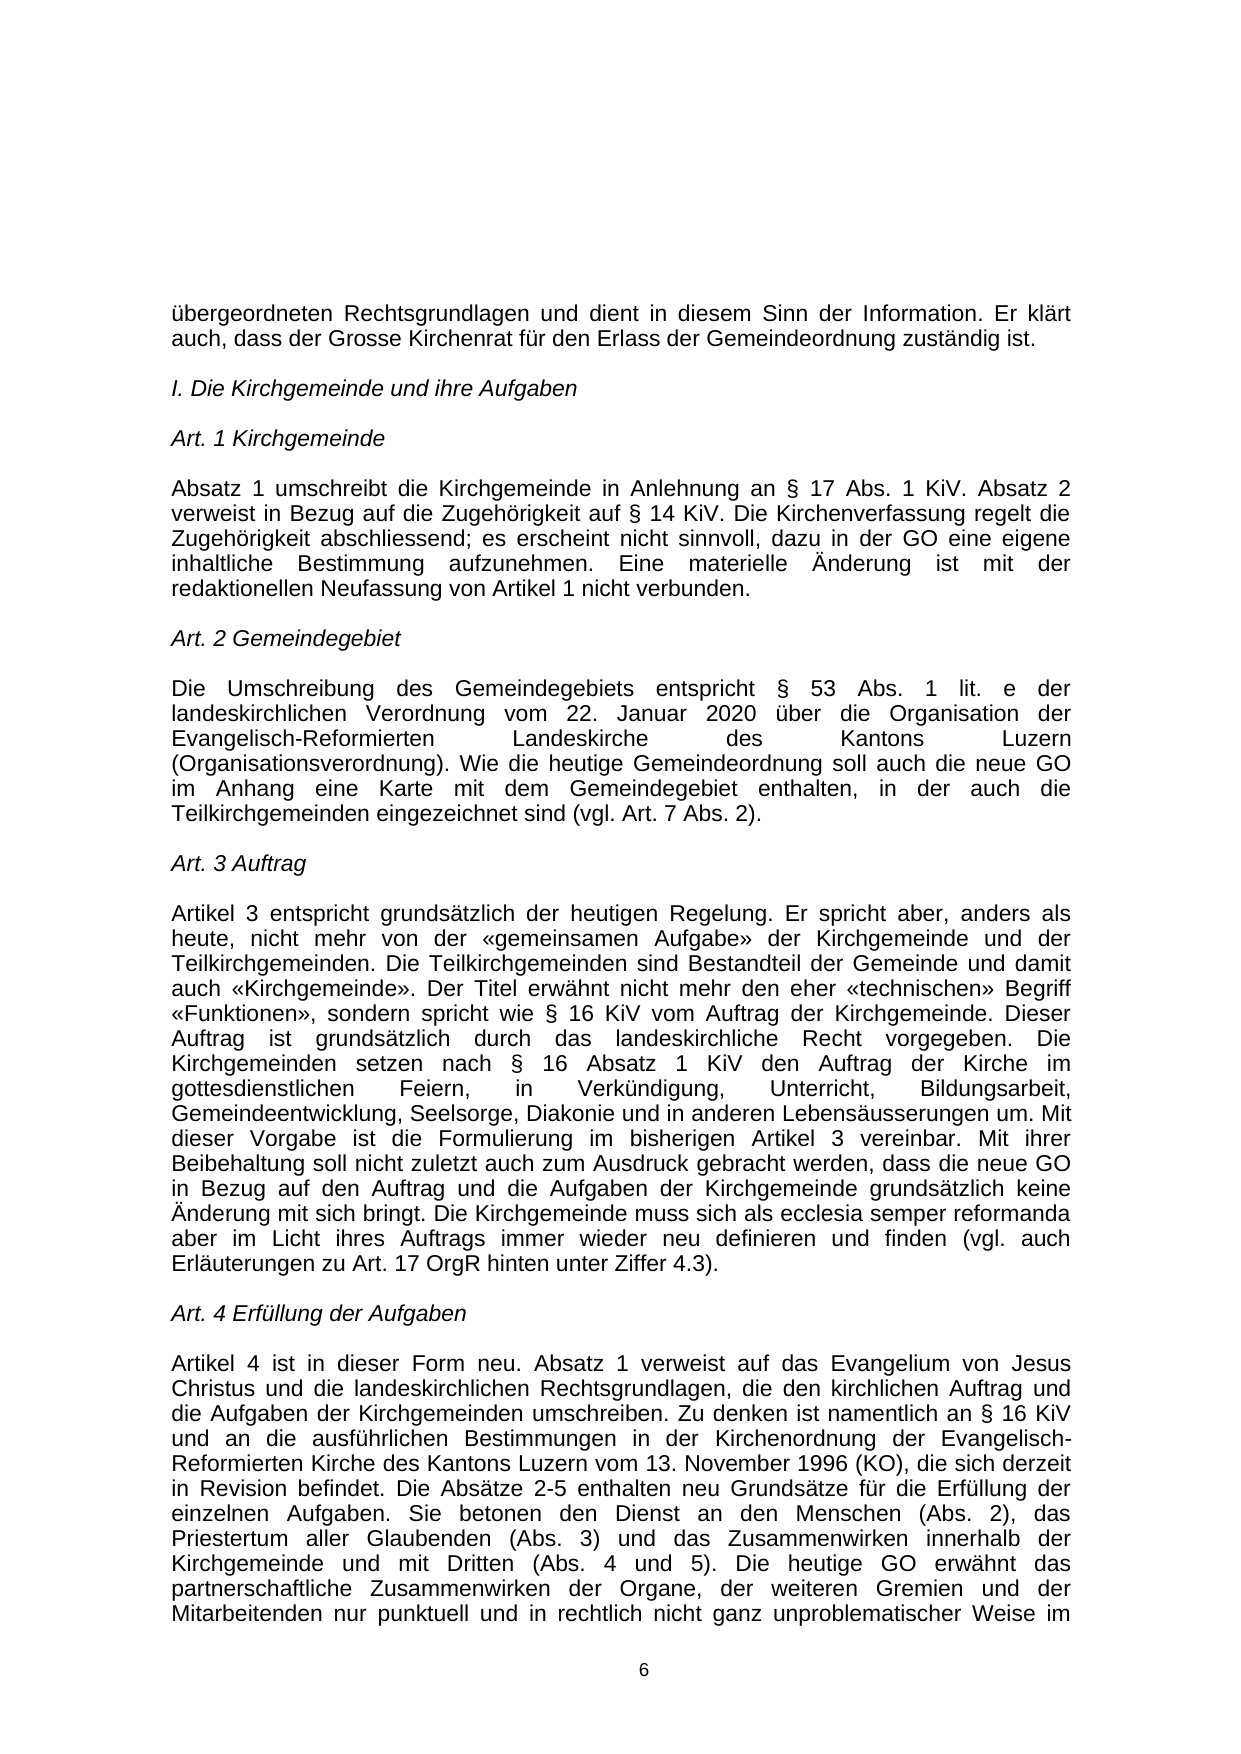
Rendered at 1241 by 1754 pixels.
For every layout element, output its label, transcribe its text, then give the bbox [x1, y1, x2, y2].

text Art. 1 Kirchgemeinde [171, 426, 1072, 451]
text Absatz 1 umschreibt die Kirchgemeinde in Anlehnung an § 17 Abs. 1 KiV. Absatz 2 verweist in Bezug auf die Zugehörigkeit auf § 14 KiV. Die Kirchenverfassung regelt die Zugehörigkeit abschliessend; es erscheint nicht sinnvoll, dazu in der GO eine eigene inhaltliche Bestimmung aufzunehmen. Eine materielle Änderung ist mit der redaktionellen Neufassung von Artikel 1 nicht verbunden. [171, 476, 1072, 601]
text Art. 2 Gemeindegebiet [171, 626, 1072, 651]
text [171, 301, 1072, 351]
text I. Die Kirchgemeinde und ihre Aufgaben [171, 376, 1072, 401]
text Art. 3 Auftrag [171, 851, 1072, 876]
text Die Umschreibung des Gemeindegebiets entspricht § 53 Abs. 1 lit. e der landeskirchlichen Verordnung vom 22. Januar 2020 über die Organisation der Evangelisch-Reformierten Landeskirche des Kantons Luzern (Organisationsverordnung). Wie die heutige Gemeindeordnung soll auch die neue GO im Anhang eine Karte mit dem Gemeindegebiet enthalten, in der auch die Teilkirchgemeinden eingezeichnet sind (vgl. Art. 7 Abs. 2). [171, 676, 1072, 826]
text Artikel 3 entspricht grundsätzlich der heutigen Regelung. Er spricht aber, anders als heute, nicht mehr von der «gemeinsamen Aufgabe» der Kirchgemeinde und der Teilkirchgemeinden. Die Teilkirchgemeinden sind Bestandteil der Gemeinde und damit auch «Kirchgemeinde». Der Titel erwähnt nicht mehr den eher «technischen» Begriff «Funktionen», sondern spricht wie § 16 KiV vom Auftrag der Kirchgemeinde. Dieser Auftrag ist grundsätzlich durch das landeskirchliche Recht vorgegeben. Die Kirchgemeinden setzen nach § 16 Absatz 1 KiV den Auftrag der Kirche im gottesdienstlichen Feiern, in Verkündigung, Unterricht, Bildungsarbeit, Gemeindeentwicklung, Seelsorge, Diakonie und in anderen Lebensäusserungen um. Mit dieser Vorgabe ist die Formulierung im bisherigen Artikel 3 vereinbar. Mit ihrer Beibehaltung soll nicht zuletzt auch zum Ausdruck gebracht werden, dass die neue GO in Bezug auf den Auftrag und die Aufgaben der Kirchgemeinde grundsätzlich keine Änderung mit sich bringt. Die Kirchgemeinde muss sich als ecclesia semper reformanda aber im Licht ihres Auftrags immer wieder neu definieren und finden (vgl. auch Erläuterungen zu Art. 17 OrgR hinten unter Ziffer 4.3). [171, 901, 1072, 1276]
text Art. 4 Erfüllung der Aufgaben [171, 1301, 1072, 1326]
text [171, 1351, 1072, 1626]
